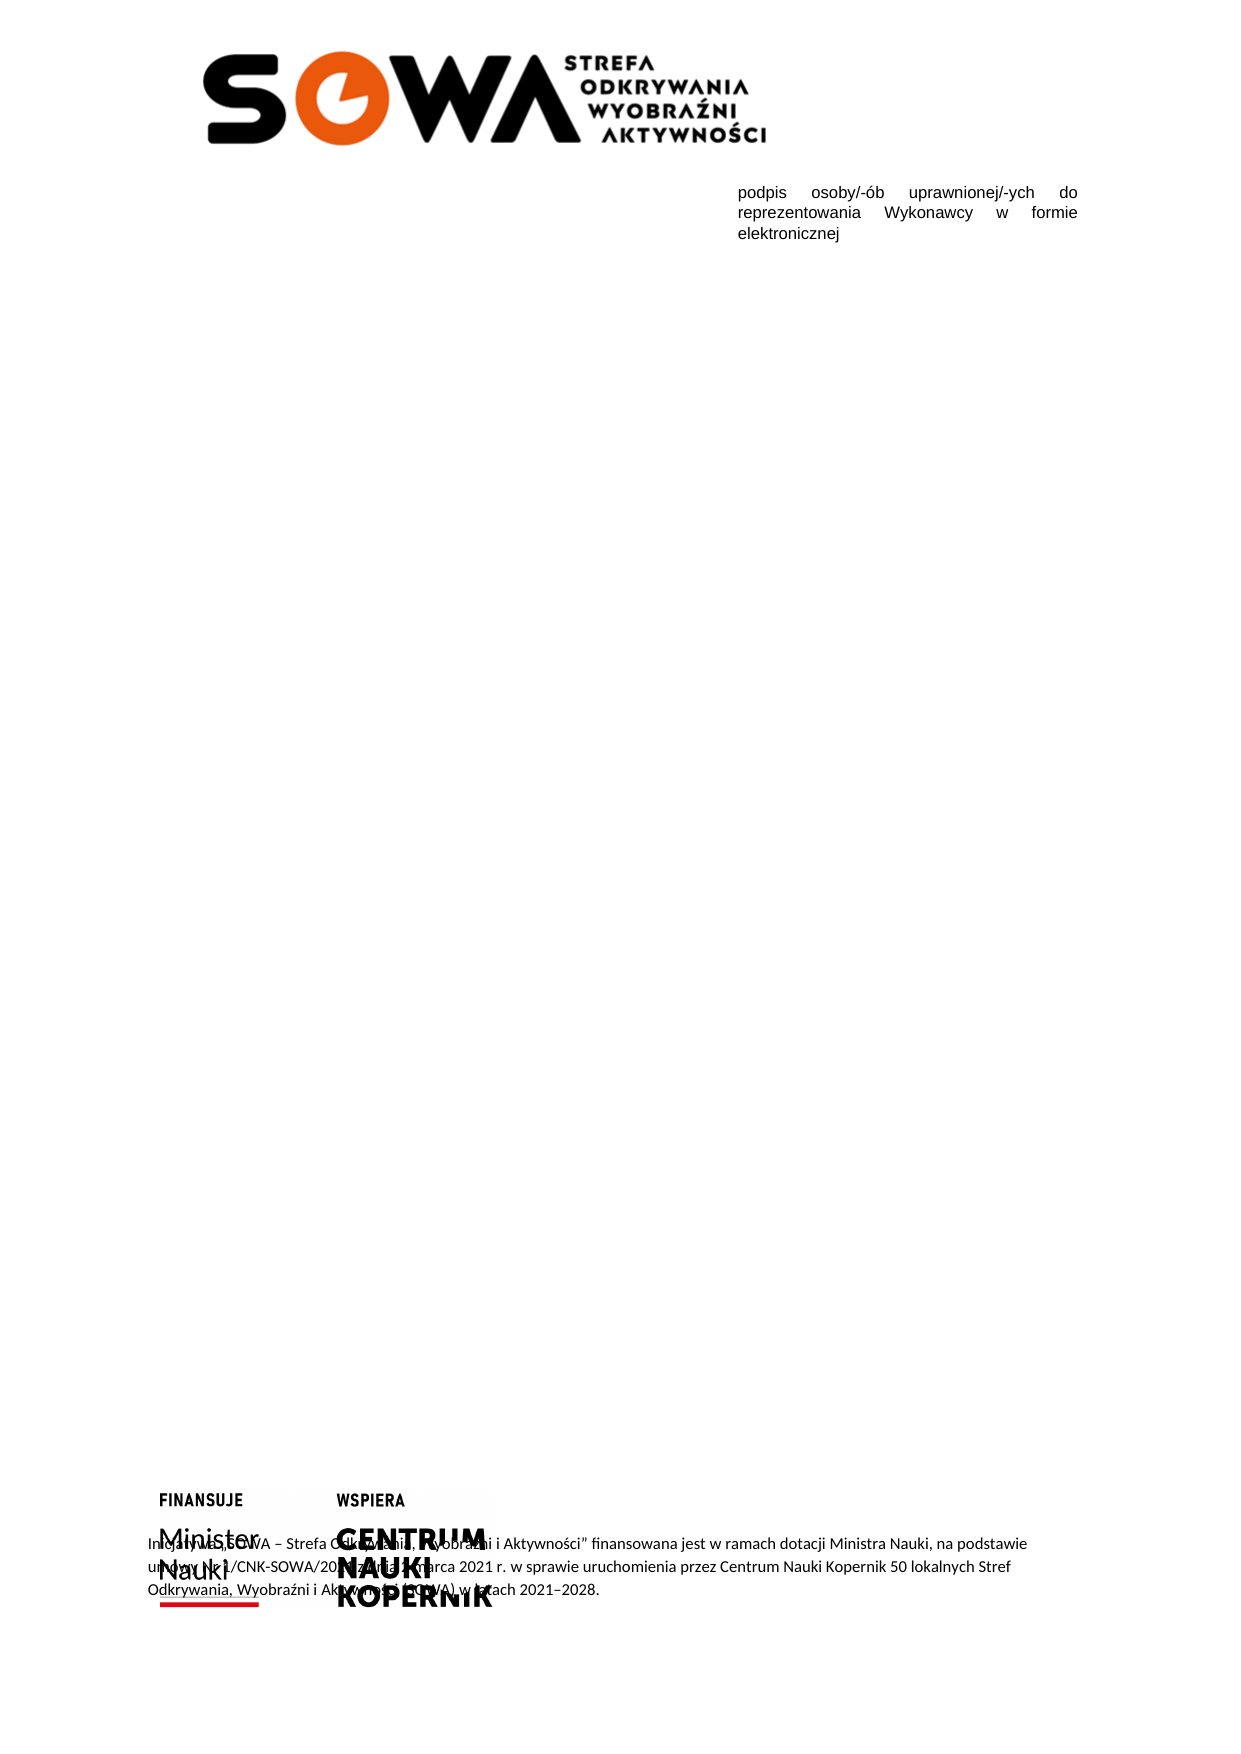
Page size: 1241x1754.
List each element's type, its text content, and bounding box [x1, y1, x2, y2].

picture [157, 1490, 495, 1609]
text podpis osoby/-ób uprawnionej/-ych do reprezentowania Wykonawcy w formie elektronicznej [738, 183, 1078, 243]
picture [147, 14, 822, 183]
